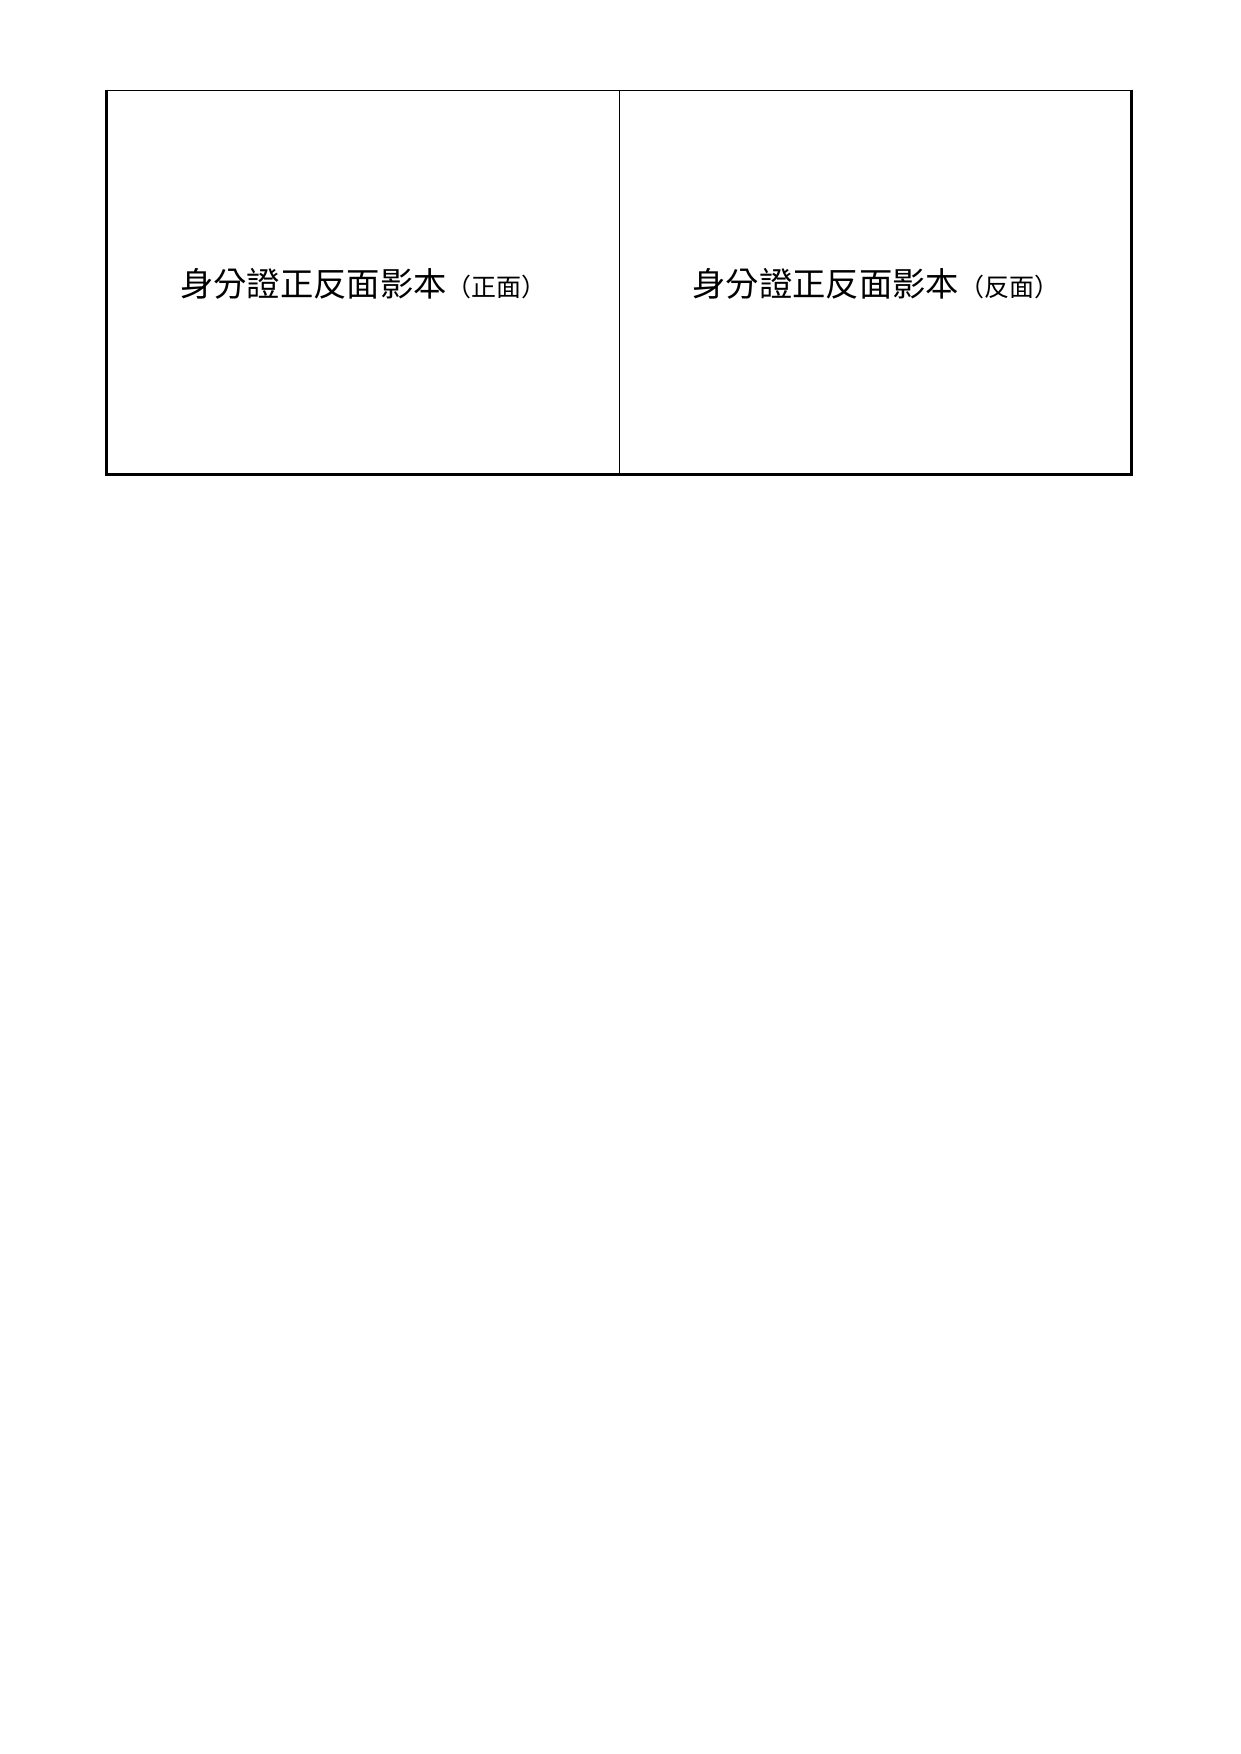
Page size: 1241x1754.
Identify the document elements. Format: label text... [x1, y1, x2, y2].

table_cell 身分證正反面影本（正面） [108, 91, 619, 473]
table_cell 身分證正反面影本（反面） [620, 91, 1130, 473]
